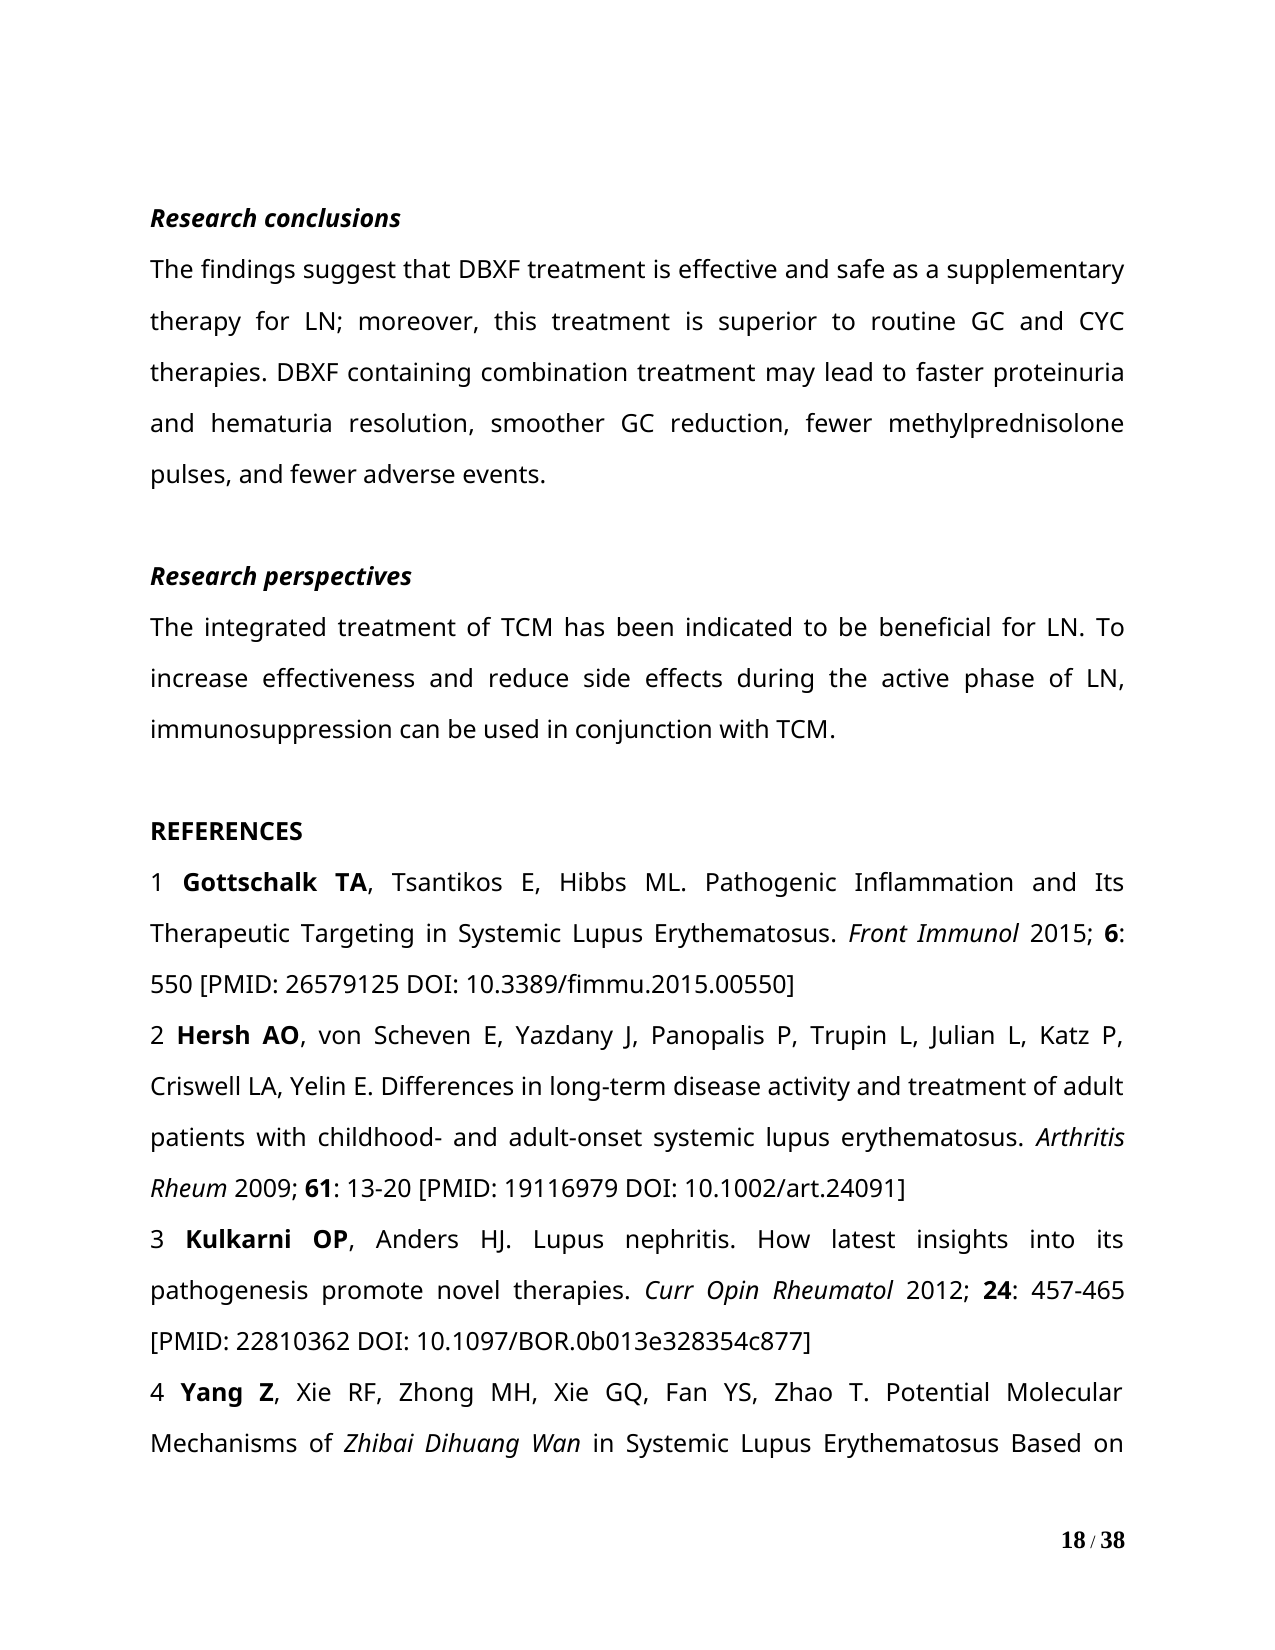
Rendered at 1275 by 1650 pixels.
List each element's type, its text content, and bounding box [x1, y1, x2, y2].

text Research conclusions [150, 201, 1125, 235]
text 1 Gottschalk TA, Tsantikos E, Hibbs ML. Pathogenic Inflammation and Its Therapeutic Targeting in Systemic Lupus Erythematosus. Front Immunol 2015; 6: 550 [PMID: 26579125 DOI: 10.3389/fimmu.2015.00550] [150, 864, 1125, 1001]
text 3 Kulkarni OP, Anders HJ. Lupus nephritis. How latest insights into its pathogenesis promote novel therapies. Curr Opin Rheumatol 2012; 24: 457-465 [PMID: 22810362 DOI: 10.1097/BOR.0b013e328354c877] [150, 1222, 1125, 1358]
text Research perspectives [150, 558, 1125, 592]
text REFERENCES [150, 813, 1125, 848]
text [150, 1375, 1125, 1460]
text The findings suggest that DBXF treatment is effective and safe as a supplementary therapy for LN; moreover, this treatment is superior to routine GC and CYC therapies. DBXF containing combination treatment may lead to faster proteinuria and hematuria resolution, smoother GC reduction, fewer methylprednisolone pulses, and fewer adverse events. [150, 252, 1125, 490]
text The integrated treatment of TCM has been indicated to be beneficial for LN. To increase effectiveness and reduce side effects during the active phase of LN, immunosuppression can be used in conjunction with TCM. [150, 609, 1125, 746]
text 2 Hersh AO, von Scheven E, Yazdany J, Panopalis P, Trupin L, Julian L, Katz P, Criswell LA, Yelin E. Differences in long-term disease activity and treatment of adult patients with childhood- and adult-onset systemic lupus erythematosus. Arthritis Rheum 2009; 61: 13-20 [PMID: 19116979 DOI: 10.1002/art.24091] [150, 1018, 1125, 1205]
